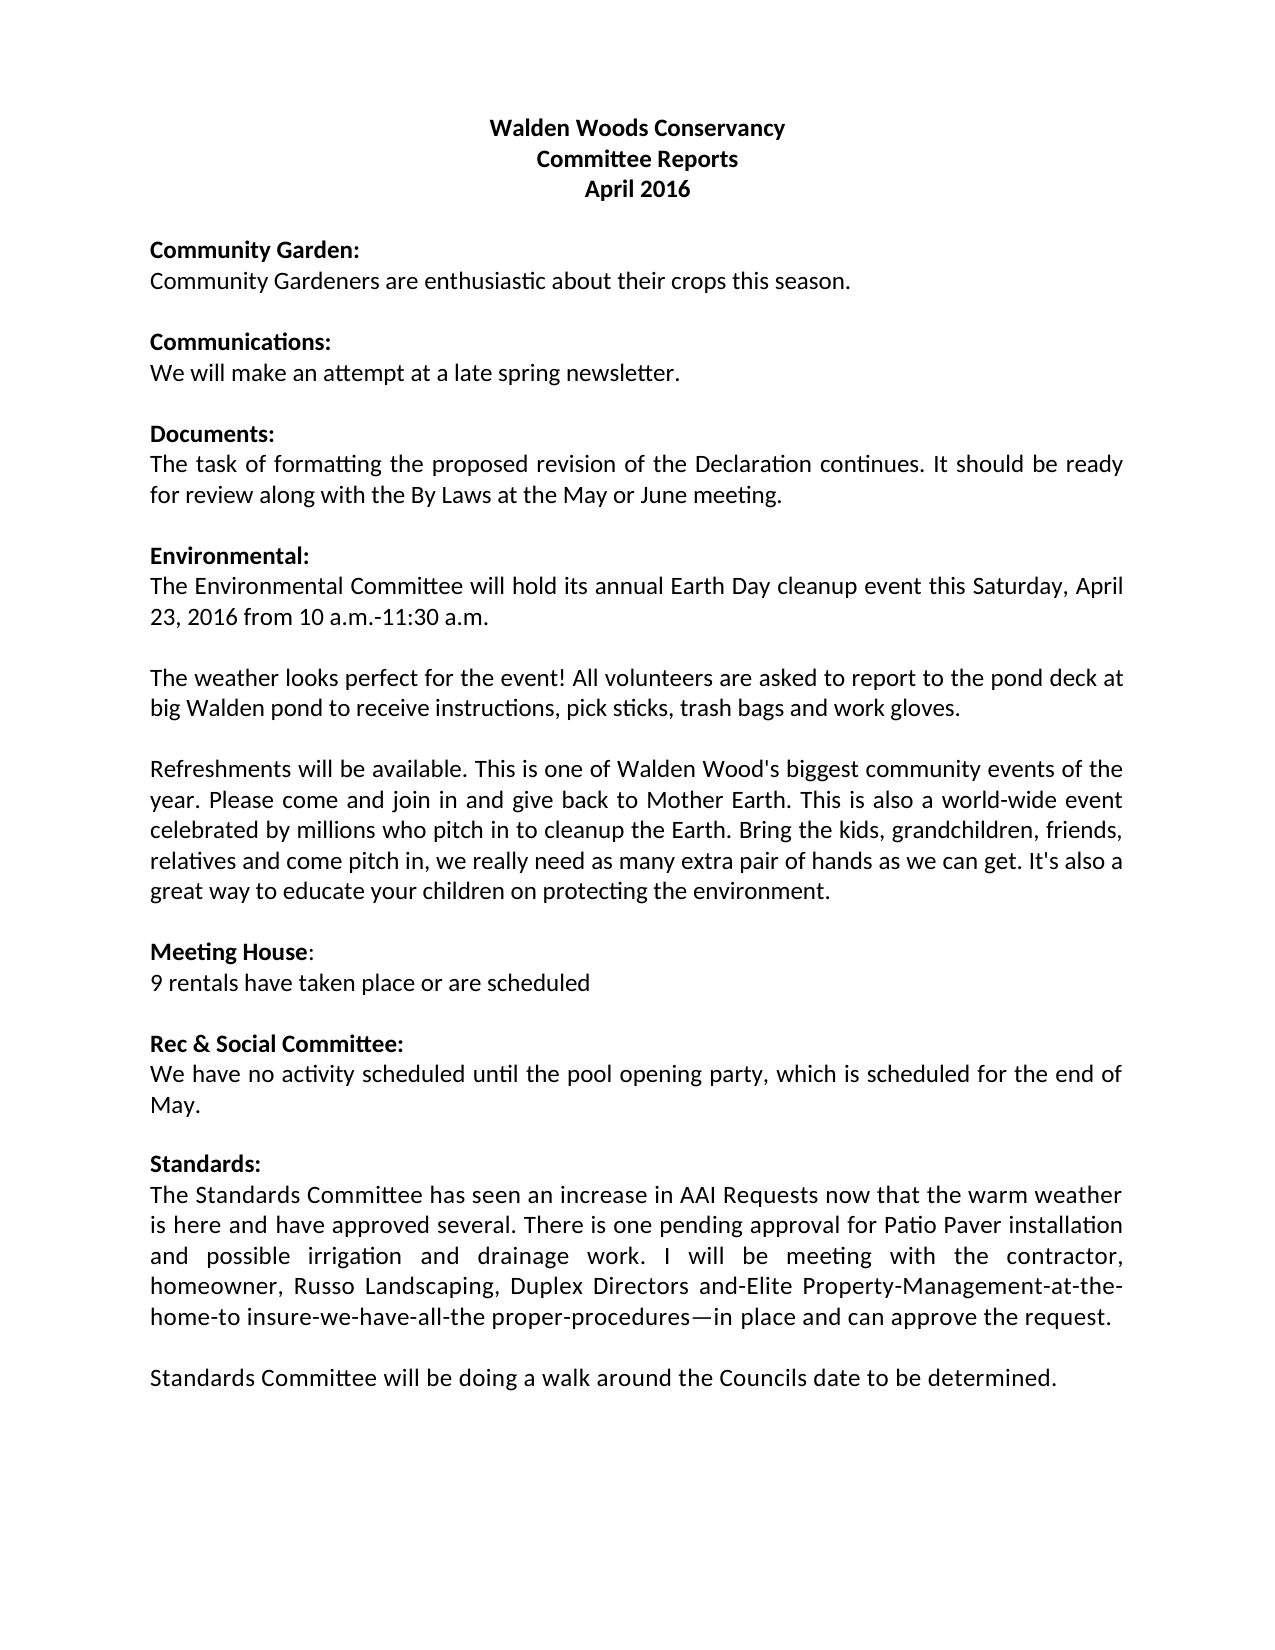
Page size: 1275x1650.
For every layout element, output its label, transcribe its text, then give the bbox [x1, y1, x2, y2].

text Meeting House: [150, 937, 1125, 967]
text We have no activity scheduled until the pool opening party, which is scheduled for the end of May. [150, 1059, 1125, 1148]
text 9 rentals have taken place or are scheduled [150, 967, 1125, 998]
text Community Garden: [150, 234, 1125, 265]
text Communications: [150, 326, 1125, 357]
text Community Gardeners are enthusiastic about their crops this season. [150, 265, 1125, 296]
text Standards: [150, 1148, 1125, 1179]
text The Standards Committee has seen an increase in AAI Requests now that the warm weather is here and have approved several. There is one pending approval for Patio Paver installation and possible irrigation and drainage work. I will be meeting with the contractor, homeowner, Russo Landscaping, Duplex Directors and-Elite Property-Management-at-the-home-to insure-we-have-all-the proper-procedures—in place and can approve the request. [150, 1179, 1125, 1332]
text The Environmental Committee will hold its annual Earth Day cleanup event this Saturday, April 23, 2016 from 10 a.m.-11:30 a.m. [150, 570, 1125, 631]
text Walden Woods Conservancy [150, 112, 1125, 143]
text Documents: [150, 418, 1125, 448]
text The task of formatting the proposed revision of the Declaration continues. It should be ready for review along with the By Laws at the May or June meeting. [150, 448, 1125, 509]
text Standards Committee will be doing a walk around the Councils date to be determined. [150, 1362, 1125, 1393]
text Committee Reports [150, 143, 1125, 173]
text Refreshments will be available. This is one of Walden Wood's biggest community events of the year. Please come and join in and give back to Mother Earth. This is also a world-wide event celebrated by millions who pitch in to cleanup the Earth. Bring the kids, grandchildren, friends, relatives and come pitch in, we really need as many extra pair of hands as we can get. It's also a great way to educate your children on protecting the environment. [150, 753, 1125, 906]
text The weather looks perfect for the event! All volunteers are asked to report to the pond deck at big Walden pond to receive instructions, pick sticks, trash bags and work gloves. [150, 662, 1125, 723]
text Rec & Social Committee: [150, 1028, 1125, 1059]
text We will make an attempt at a late spring newsletter. [150, 357, 1125, 387]
text April 2016 [150, 173, 1125, 204]
text Environmental: [150, 540, 1125, 570]
